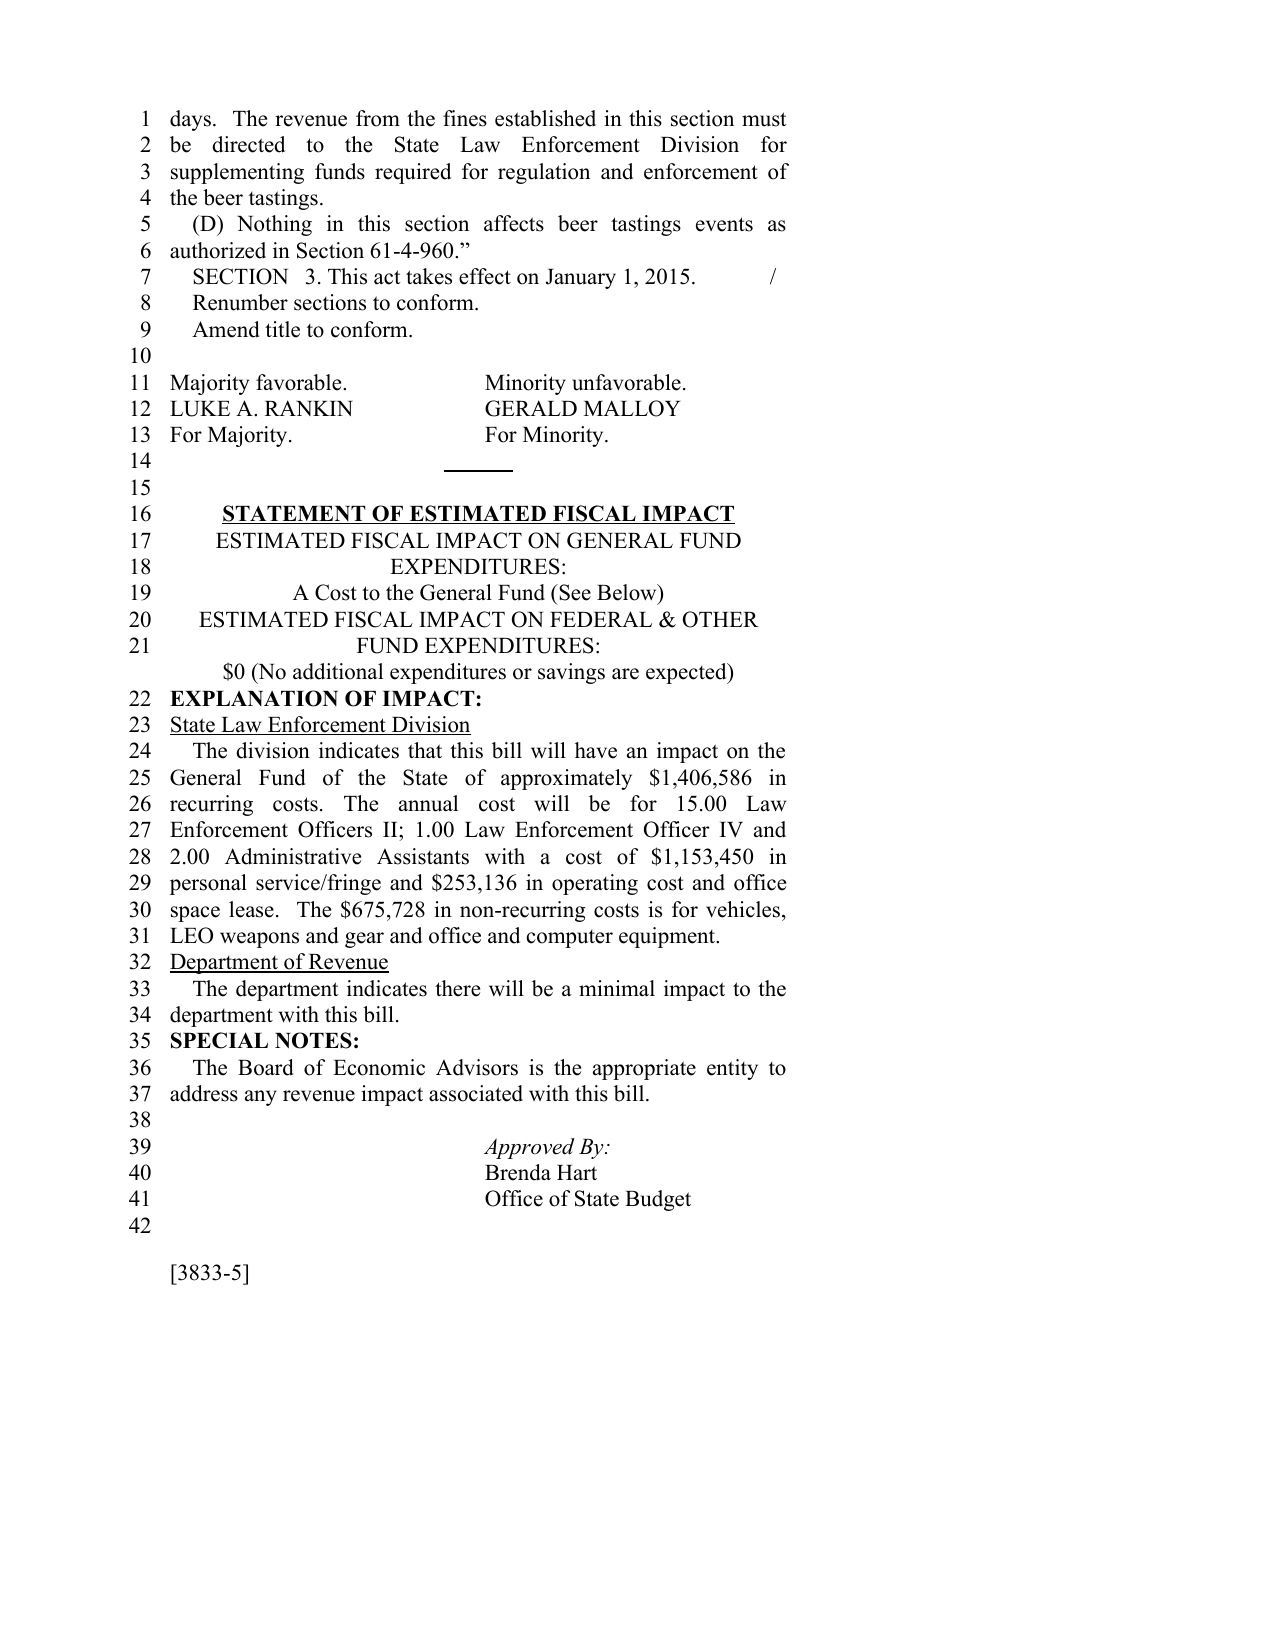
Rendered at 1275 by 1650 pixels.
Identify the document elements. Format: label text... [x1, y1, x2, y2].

text SPECIAL NOTES: [169, 1027, 787, 1054]
text LUKE A. RANKIN GERALD MALLOY [169, 395, 787, 421]
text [169, 105, 787, 210]
text EXPLANATION OF IMPACT: [169, 685, 787, 711]
text The division indicates that this bill will have an impact on the General Fund of the State of approximately $1,406,586 in recurring costs. The annual cost will be for 15.00 Law Enforcement Officers II; 1.00 Law Enforcement Officer IV and 2.00 Administrative Assistants with a cost of $1,153,450 in personal service/fringe and $253,136 in operating cost and office space lease. The $675,728 in non-recurring costs is for vehicles, LEO weapons and gear and office and computer equipment. [169, 737, 787, 948]
text SECTION 3. This act takes effect on January 1, 2015. / [169, 263, 787, 289]
text Brenda Hart [169, 1159, 787, 1186]
text Majority favorable. Minority unfavorable. [169, 368, 787, 395]
text Department of Revenue [169, 948, 787, 975]
text The Board of Economic Advisors is the appropriate entity to address any revenue impact associated with this bill. [169, 1054, 787, 1106]
text ESTIMATED FISCAL IMPACT ON FEDERAL & OTHER FUND EXPENDITURES: [169, 606, 787, 658]
text A Cost to the General Fund (See Below) [169, 579, 787, 606]
text The department indicates there will be a minimal impact to the department with this bill. [169, 975, 787, 1027]
text (D) Nothing in this section affects beer tastings events as authorized in Section 61-4-960.” [169, 210, 787, 263]
text Renumber sections to conform. [169, 289, 787, 316]
text Office of State Budget [169, 1186, 787, 1212]
text Amend title to conform. [169, 316, 787, 342]
text ESTIMATED FISCAL IMPACT ON GENERAL FUND EXPENDITURES: [169, 527, 787, 579]
text For Majority. For Minority. [169, 421, 787, 448]
text State Law Enforcement Division [169, 711, 787, 737]
text Approved By: [169, 1133, 787, 1159]
text STATEMENT OF ESTIMATED FISCAL IMPACT [169, 500, 787, 527]
text $0 (No additional expenditures or savings are expected) [169, 658, 787, 685]
